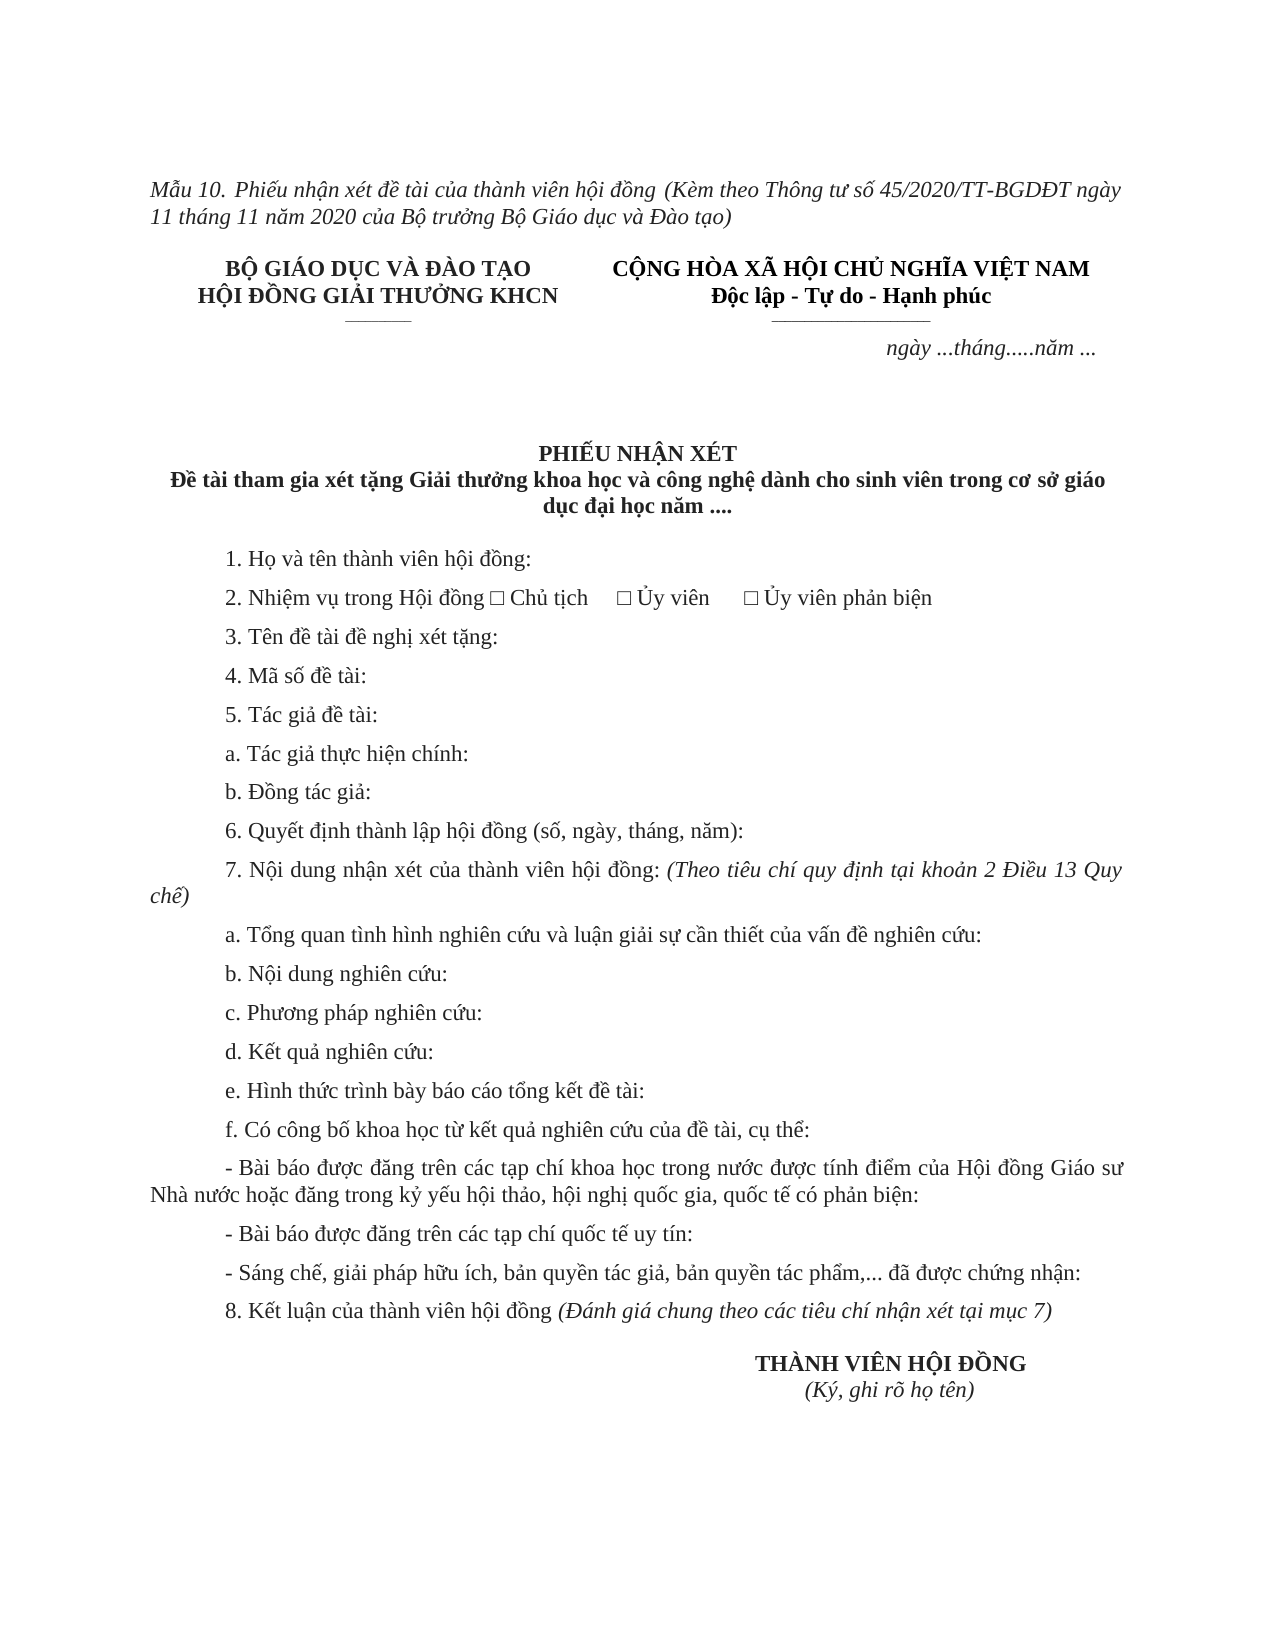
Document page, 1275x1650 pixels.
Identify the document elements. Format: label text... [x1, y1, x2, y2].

text Đề tài tham gia xét tặng Giải thưởng khoa học và công nghệ dành cho sinh viên trong cơ sở giáo dục đại học năm .... [150, 466, 1125, 519]
text a. Tác giả thực hiện chính: [150, 739, 1125, 766]
text 5. Tác giả đề tài: [150, 701, 1125, 727]
text 8. Kết luận của thành viên hội đồng (Đánh giá chung theo các tiêu chí nhận xét tại mục 7) [150, 1297, 1125, 1324]
text b. Đồng tác giả: [150, 778, 1125, 805]
text f. Có công bố khoa học từ kết quả nghiên cứu của đề tài, cụ thể: [150, 1116, 1125, 1142]
text e. Hình thức trình bày báo cáo tổng kết đề tài: [150, 1077, 1125, 1103]
text - Bài báo được đăng trên các tạp chí quốc tế uy tín: [150, 1220, 1125, 1246]
text 3. Tên đề tài đề nghị xét tặng: [150, 623, 1125, 649]
text THÀNH VIÊN HỘI ĐỒNG [656, 1350, 1125, 1376]
text 2. Nhiệm vụ trong Hội đồng □ Chủ tịch □ Ủy viên □ Ủy viên phản biện [150, 584, 1125, 611]
text 7. Nội dung nhận xét của thành viên hội đồng: (Theo tiêu chí quy định tại khoản 2 Điều 13 Quy chế) [150, 856, 1125, 909]
text b. Nội dung nghiên cứu: [150, 960, 1125, 987]
table_header BỘ GIÁO DỤC VÀ ĐÀO TẠO HỘI ĐỒNG GIẢI THƯỞNG KHCN __________ [165, 255, 592, 361]
text (Ký, ghi rõ họ tên) [656, 1376, 1125, 1403]
text - Sáng chế, giải pháp hữu ích, bản quyền tác giả, bản quyền tác phẩm,... đã được chứng nhận: [150, 1258, 1125, 1285]
table_header CỘNG HÒA XÃ HỘI CHỦ NGHĨA VIỆT NAM Độc lập - Tự do - Hạnh phúc ________________________ ngày ...tháng.....năm ... [592, 255, 1110, 361]
text c. Phương pháp nghiên cứu: [150, 999, 1125, 1025]
text 1. Họ và tên thành viên hội đồng: [150, 545, 1125, 572]
text Mẫu 10. Phiếu nhận xét đề tài của thành viên hội đồng (Kèm theo Thông tư số 45/2020/TT-BGDĐT ngày 11 tháng 11 năm 2020 của Bộ trưởng Bộ Giáo dục và Đào tạo) [150, 176, 1125, 229]
text 6. Quyết định thành lập hội đồng (số, ngày, tháng, năm): [150, 817, 1125, 844]
text PHIẾU NHẬN XÉT [150, 440, 1125, 466]
text - Bài báo được đăng trên các tạp chí khoa học trong nước được tính điểm của Hội đồng Giáo sư Nhà nước hoặc đăng trong kỷ yếu hội thảo, hội nghị quốc gia, quốc tế có phản biện: [150, 1154, 1125, 1207]
text d. Kết quả nghiên cứu: [150, 1038, 1125, 1064]
text 4. Mã số đề tài: [150, 662, 1125, 688]
text a. Tổng quan tình hình nghiên cứu và luận giải sự cần thiết của vấn đề nghiên cứu: [150, 921, 1125, 948]
